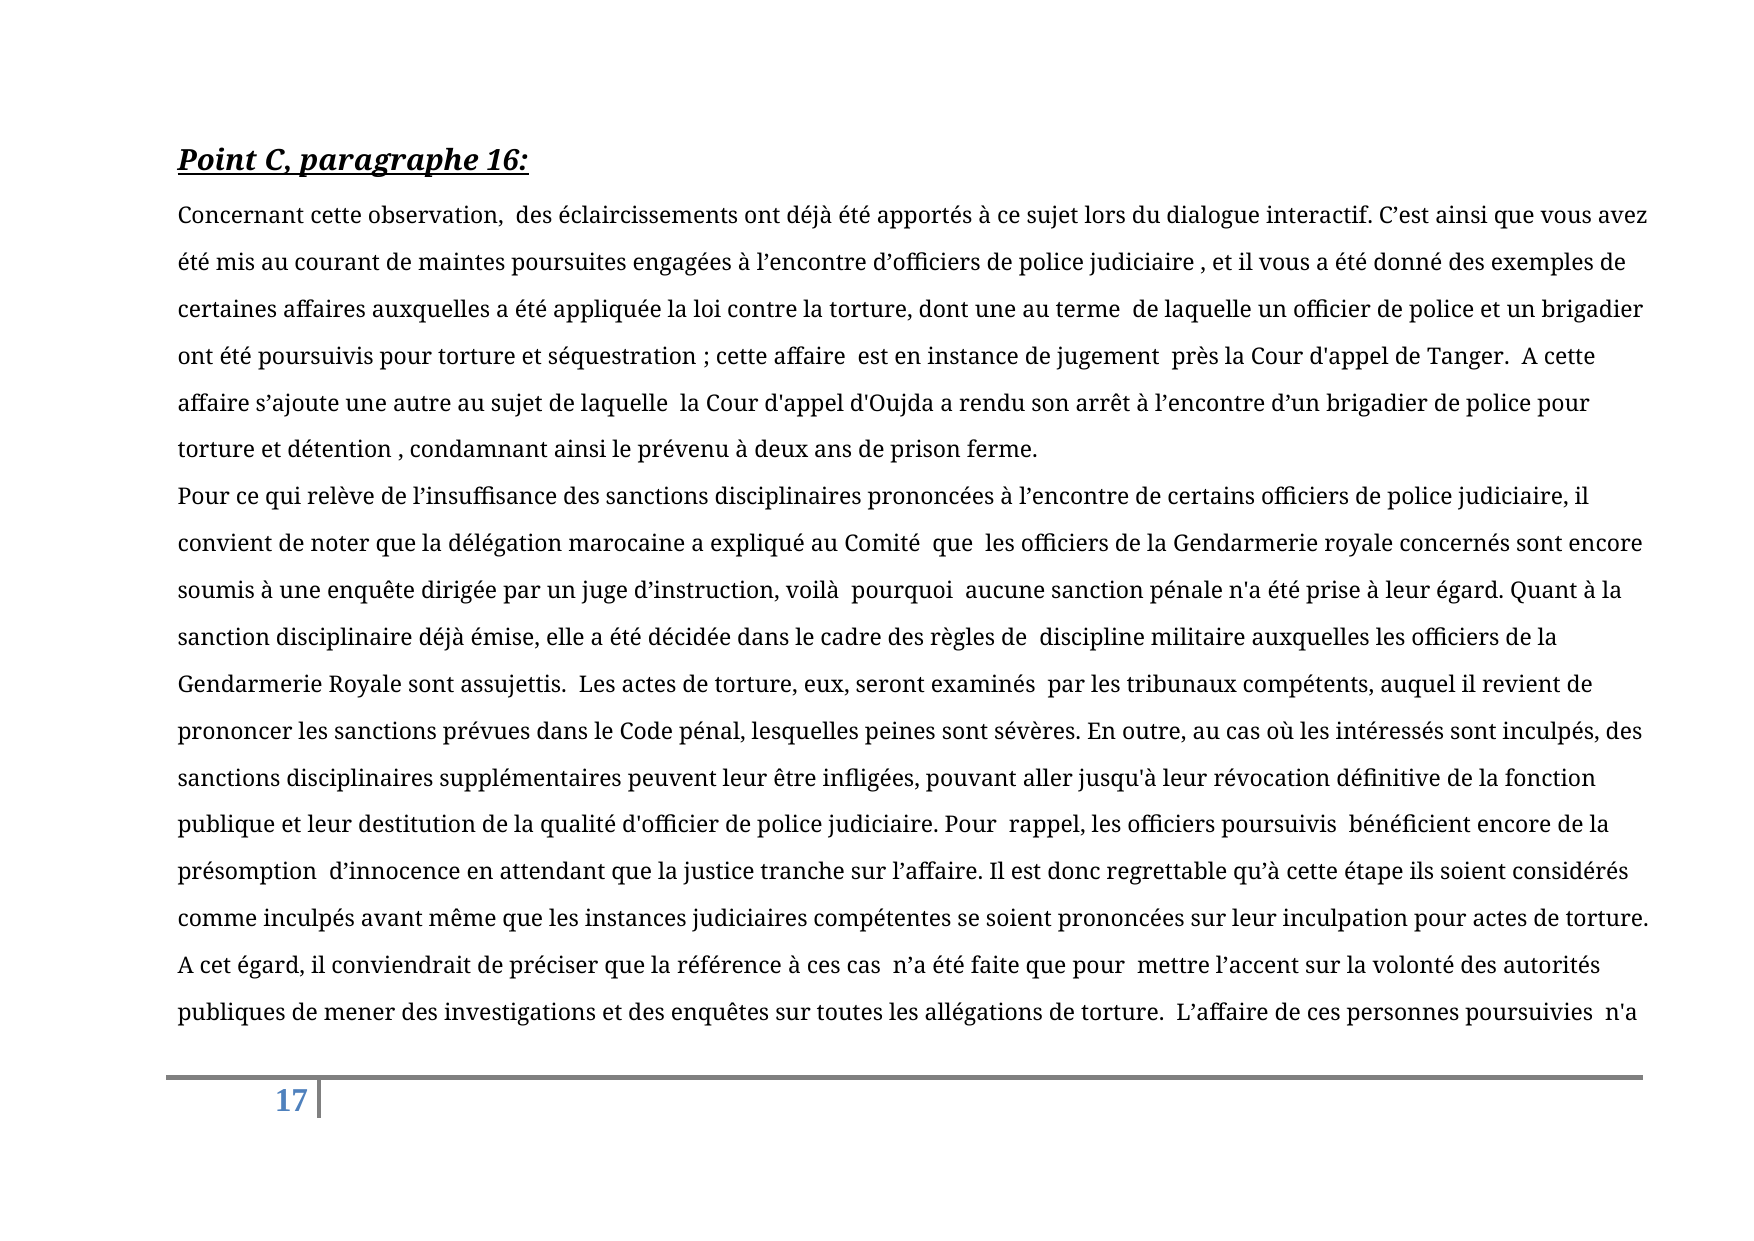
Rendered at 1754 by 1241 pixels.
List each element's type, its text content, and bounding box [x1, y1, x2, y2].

text Point C, paragraphe 16: [177, 139, 1657, 179]
text Concernant cette observation, des éclaircissements ont déjà été apportés à ce sujet lors du dialogue interactif. C’est ainsi que vous avez été mis au courant de maintes poursuites engagées à l’encontre d’officiers de police judiciaire , et il vous a été donné des exemples de certaines affaires auxquelles a été appliquée la loi contre la torture, dont une au terme de laquelle un officier de police et un brigadier ont été poursuivis pour torture et séquestration ; cette affaire est en instance de jugement près la Cour d'appel de Tanger. A cette affaire s’ajoute une autre au sujet de laquelle la Cour d'appel d'Oujda a rendu son arrêt à l’encontre d’un brigadier de police pour torture et détention , condamnant ainsi le prévenu à deux ans de prison ferme. [177, 199, 1657, 464]
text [177, 480, 1657, 1027]
